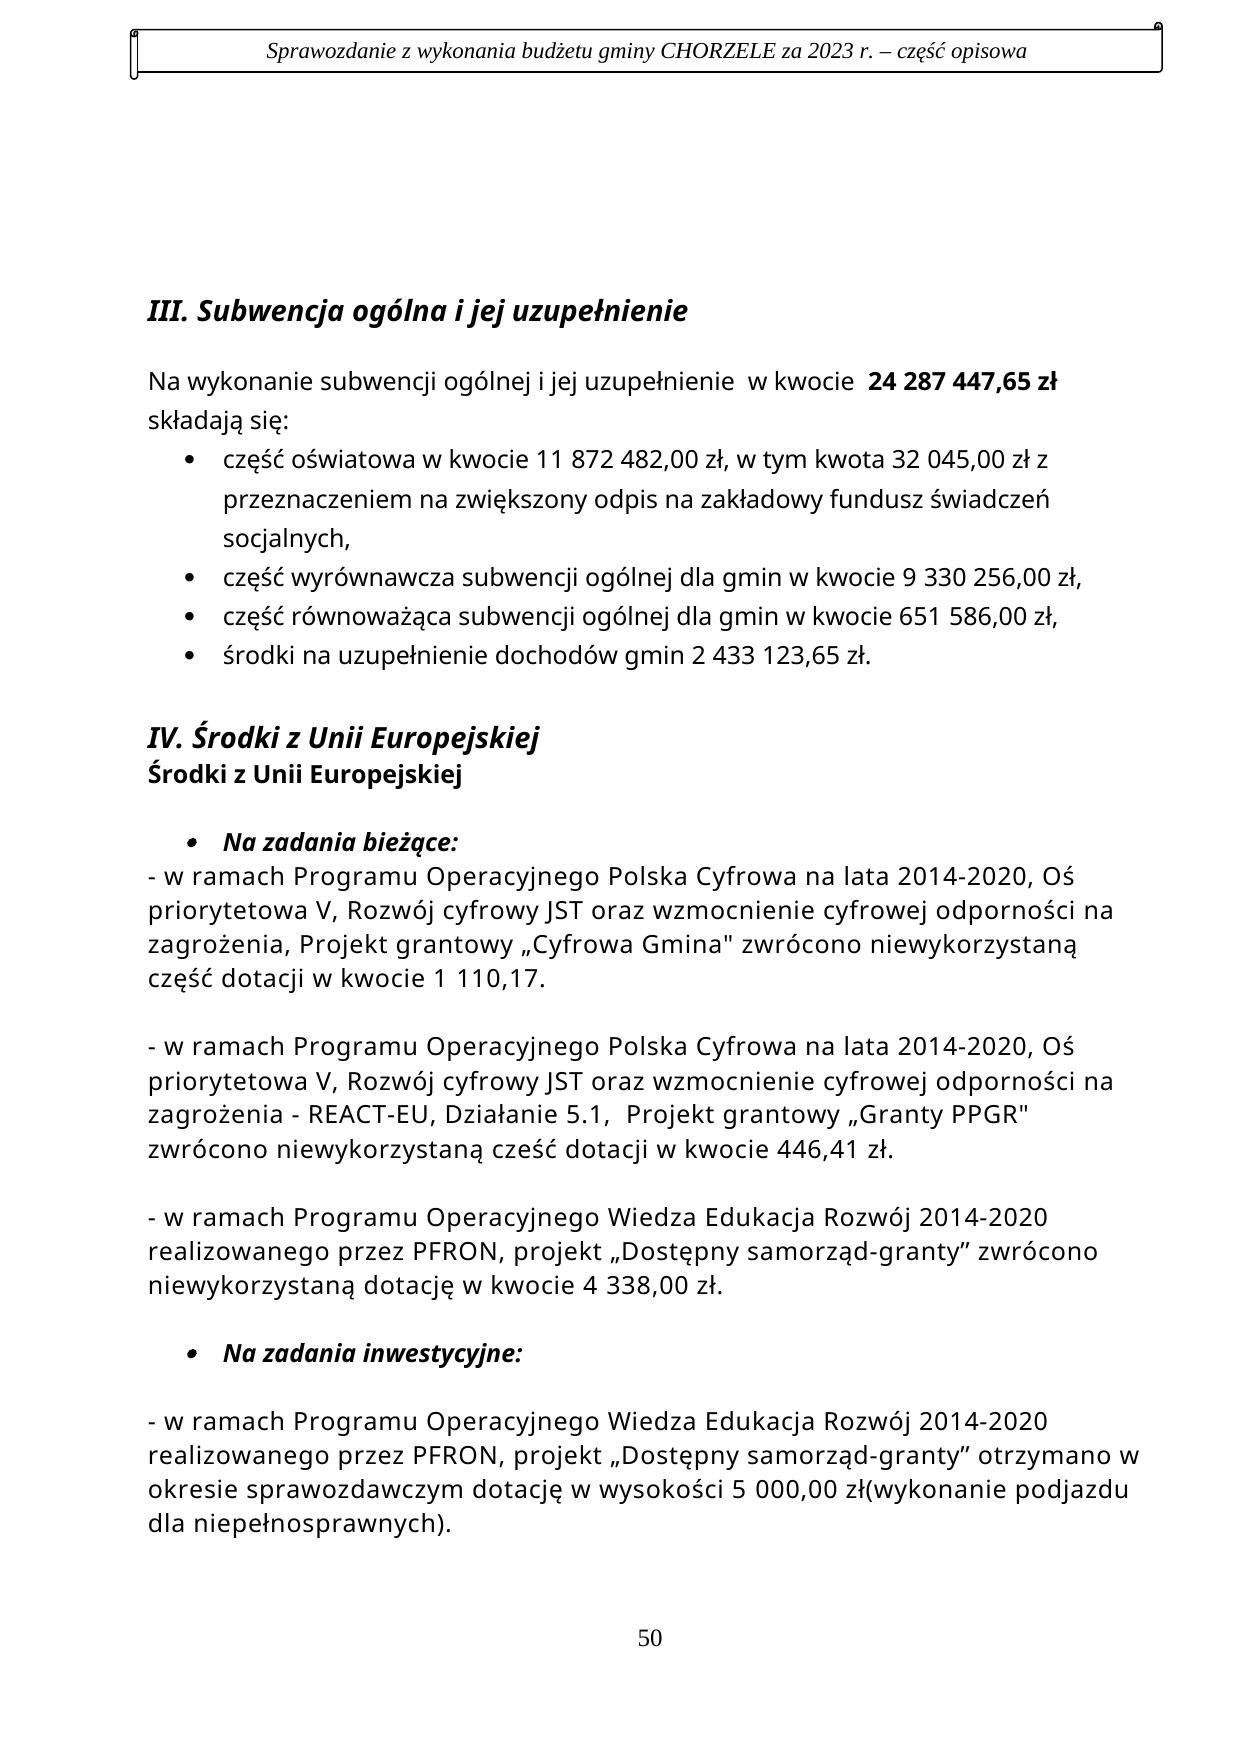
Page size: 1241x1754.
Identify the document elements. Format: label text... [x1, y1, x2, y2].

text - w ramach Programu Operacyjnego Wiedza Edukacja Rozwój 2014-2020 realizowanego przez PFRON, projekt „Dostępny samorząd-granty’’ zwrócono niewykorzystaną dotację w kwocie 4 338,00 zł. [148, 1199, 1152, 1302]
text - w ramach Programu Operacyjnego Polska Cyfrowa na lata 2014-2020, Oś priorytetowa V, Rozwój cyfrowy JST oraz wzmocnienie cyfrowej odporności na zagrożenia, Projekt grantowy „Cyfrowa Gmina" zwrócono niewykorzystaną część dotacji w kwocie 1 110,17. [148, 859, 1152, 995]
text Środki z Unii Europejskiej [148, 757, 1152, 791]
text - w ramach Programu Operacyjnego Wiedza Edukacja Rozwój 2014-2020 realizowanego przez PFRON, projekt „Dostępny samorząd-granty’’ otrzymano w okresie sprawozdawczym dotację w wysokości 5 000,00 zł(wykonanie podjazdu dla niepełnosprawnych). [148, 1404, 1152, 1540]
text III. Subwencja ogólna i jej uzupełnienie [148, 290, 1152, 330]
list Na zadania bieżące: [185, 825, 1152, 859]
list część oświatowa w kwocie 11 872 482,00 zł, w tym kwota 32 045,00 zł z przeznaczeniem na zwiększony odpis na zakładowy fundusz świadczeń socjalnych, [185, 442, 1152, 554]
list Na zadania inwestycyjne: [185, 1336, 1152, 1370]
text IV. Środki z Unii Europejskiej [148, 717, 1152, 757]
text Na wykonanie subwencji ogólnej i jej uzupełnienie w kwocie 24 287 447,65 zł składają się: [148, 364, 1152, 437]
list część wyrównawcza subwencji ogólnej dla gmin w kwocie 9 330 256,00 zł, [185, 560, 1152, 594]
list część równoważąca subwencji ogólnej dla gmin w kwocie 651 586,00 zł, [185, 599, 1152, 633]
text - w ramach Programu Operacyjnego Polska Cyfrowa na lata 2014-2020, Oś priorytetowa V, Rozwój cyfrowy JST oraz wzmocnienie cyfrowej odporności na zagrożenia - REACT-EU, Działanie 5.1, Projekt grantowy „Granty PPGR" zwrócono niewykorzystaną cześć dotacji w kwocie 446,41 zł. [148, 1029, 1152, 1165]
list środki na uzupełnienie dochodów gmin 2 433 123,65 zł. [185, 638, 1152, 672]
